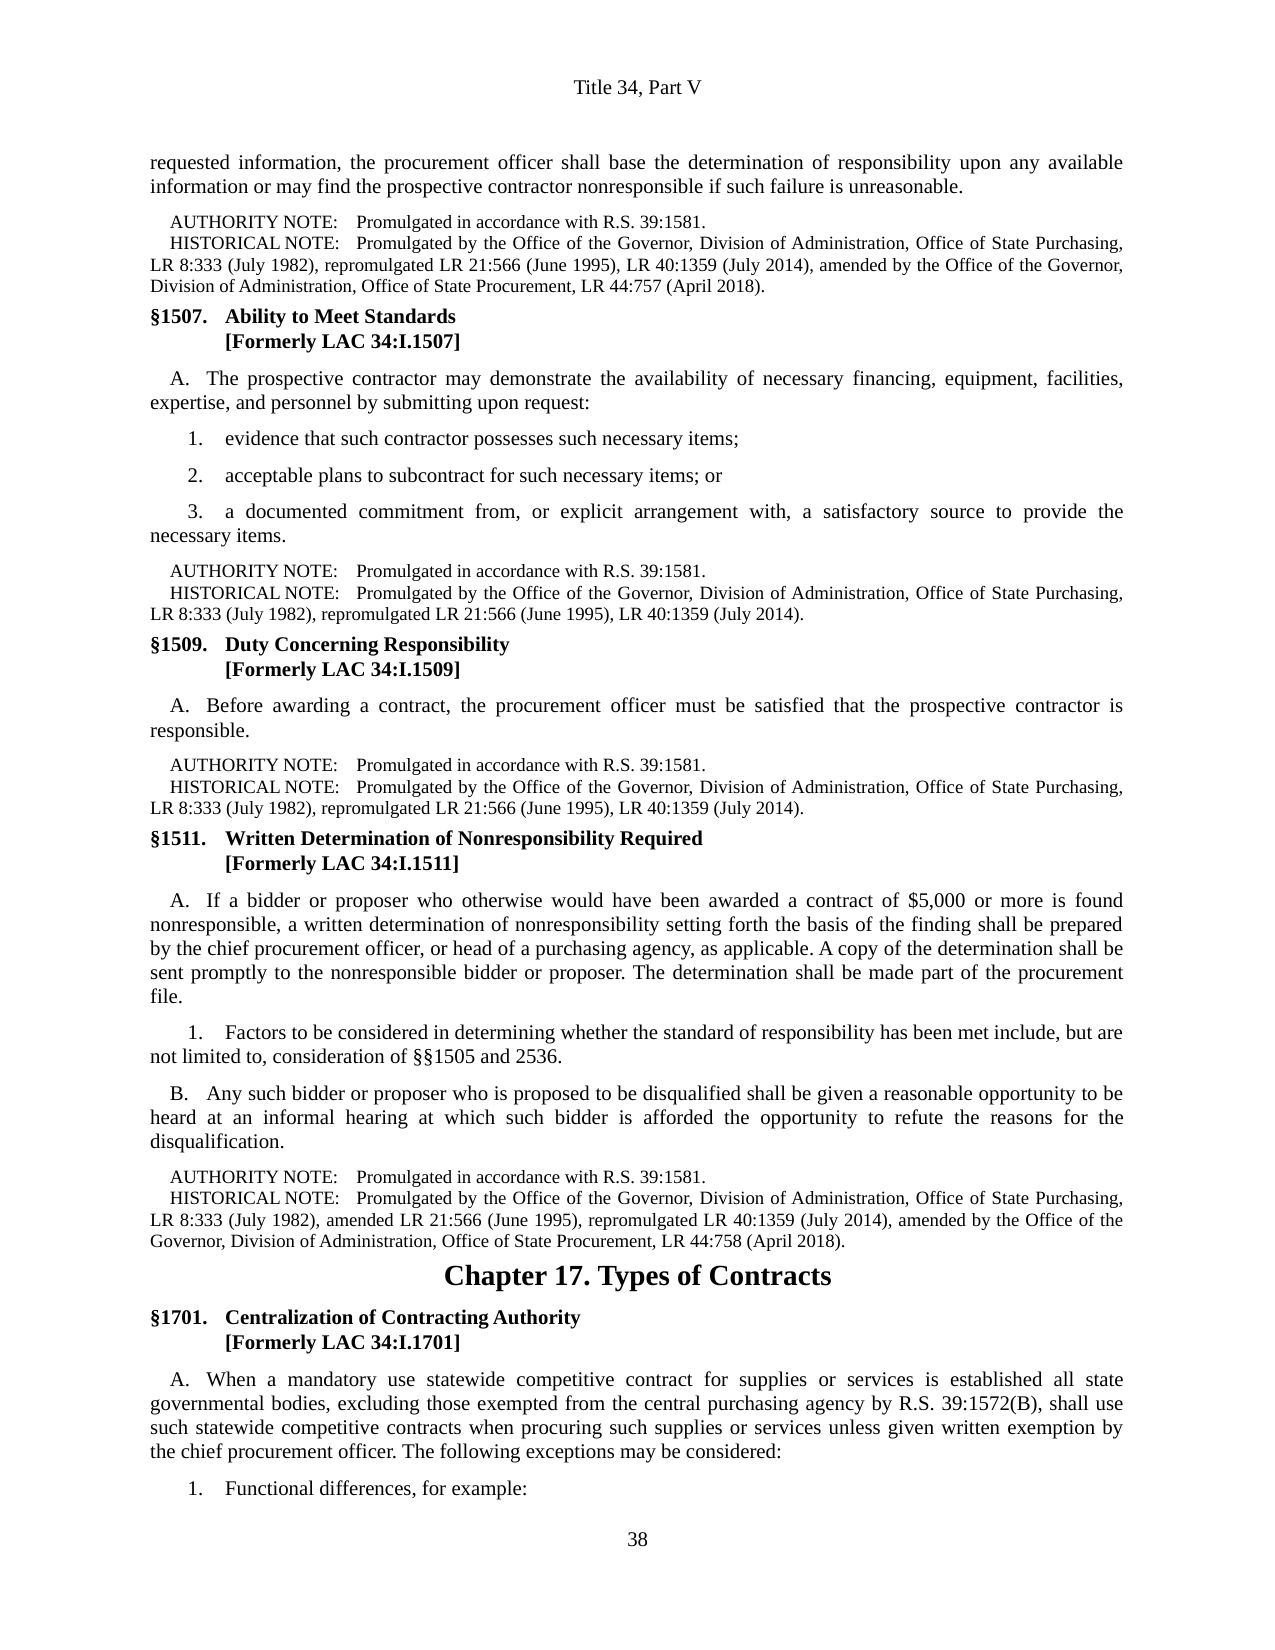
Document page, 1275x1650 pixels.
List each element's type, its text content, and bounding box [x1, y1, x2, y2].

text §1511. Written Determination of Nonresponsibility Required [Formerly LAC 34:I.1511] [150, 825, 1125, 875]
text A. Before awarding a contract, the procurement officer must be satisfied that the prospective contractor is responsible. [150, 693, 1125, 742]
text §1701. Centralization of Contracting Authority [Formerly LAC 34:I.1701] [150, 1304, 1125, 1354]
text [150, 150, 1125, 198]
text AUTHORITY NOTE: Promulgated in accordance with R.S. 39:1581. [150, 211, 1125, 232]
text HISTORICAL NOTE: Promulgated by the Office of the Governor, Division of Administration, Office of State Purchasing, LR 8:333 (July 1982), repromulgated LR 21:566 (June 1995), LR 40:1359 (July 2014). [150, 582, 1125, 625]
text AUTHORITY NOTE: Promulgated in accordance with R.S. 39:1581. [150, 560, 1125, 582]
text Chapter 17. Types of Contracts [165, 1258, 1110, 1292]
text §1509. Duty Concerning Responsibility [Formerly LAC 34:I.1509] [150, 631, 1125, 681]
text HISTORICAL NOTE: Promulgated by the Office of the Governor, Division of Administration, Office of State Purchasing, LR 8:333 (July 1982), repromulgated LR 21:566 (June 1995), LR 40:1359 (July 2014), amended by the Office of the Governor, Division of Administration, Office of State Procurement, LR 44:757 (April 2018). [150, 232, 1125, 297]
text A. If a bidder or proposer who otherwise would have been awarded a contract of $5,000 or more is found nonresponsible, a written determination of nonresponsibility setting forth the basis of the finding shall be prepared by the chief procurement officer, or head of a purchasing agency, as applicable. A copy of the determination shall be sent promptly to the nonresponsible bidder or proposer. The determination shall be made part of the procurement file. [150, 887, 1125, 1008]
text 1. Functional differences, for example: [150, 1475, 1125, 1499]
text A. The prospective contractor may demonstrate the availability of necessary financing, equipment, facilities, expertise, and personnel by submitting upon request: [150, 366, 1125, 414]
text 1. evidence that such contractor possesses such necessary items; [150, 426, 1125, 450]
text §1507. Ability to Meet Standards [Formerly LAC 34:I.1507] [150, 303, 1125, 353]
text HISTORICAL NOTE: Promulgated by the Office of the Governor, Division of Administration, Office of State Purchasing, LR 8:333 (July 1982), amended LR 21:566 (June 1995), repromulgated LR 40:1359 (July 2014), amended by the Office of the Governor, Division of Administration, Office of State Procurement, LR 44:758 (April 2018). [150, 1187, 1125, 1252]
text 2. acceptable plans to subcontract for such necessary items; or [150, 463, 1125, 487]
text B. Any such bidder or proposer who is proposed to be disqualified shall be given a reasonable opportunity to be heard at an informal hearing at which such bidder is afforded the opportunity to refute the reasons for the disqualification. [150, 1081, 1125, 1153]
text A. When a mandatory use statewide competitive contract for supplies or services is established all state governmental bodies, excluding those exempted from the central purchasing agency by R.S. 39:1572(B), shall use such statewide competitive contracts when procuring such supplies or services unless given written exemption by the chief procurement officer. The following exceptions may be considered: [150, 1367, 1125, 1463]
text AUTHORITY NOTE: Promulgated in accordance with R.S. 39:1581. [150, 754, 1125, 776]
text 3. a documented commitment from, or explicit arrangement with, a satisfactory source to provide the necessary items. [150, 499, 1125, 547]
text AUTHORITY NOTE: Promulgated in accordance with R.S. 39:1581. [150, 1166, 1125, 1187]
text HISTORICAL NOTE: Promulgated by the Office of the Governor, Division of Administration, Office of State Purchasing, LR 8:333 (July 1982), repromulgated LR 21:566 (June 1995), LR 40:1359 (July 2014). [150, 776, 1125, 819]
text 1. Factors to be considered in determining whether the standard of responsibility has been met include, but are not limited to, consideration of §§1505 and 2536. [150, 1020, 1125, 1068]
